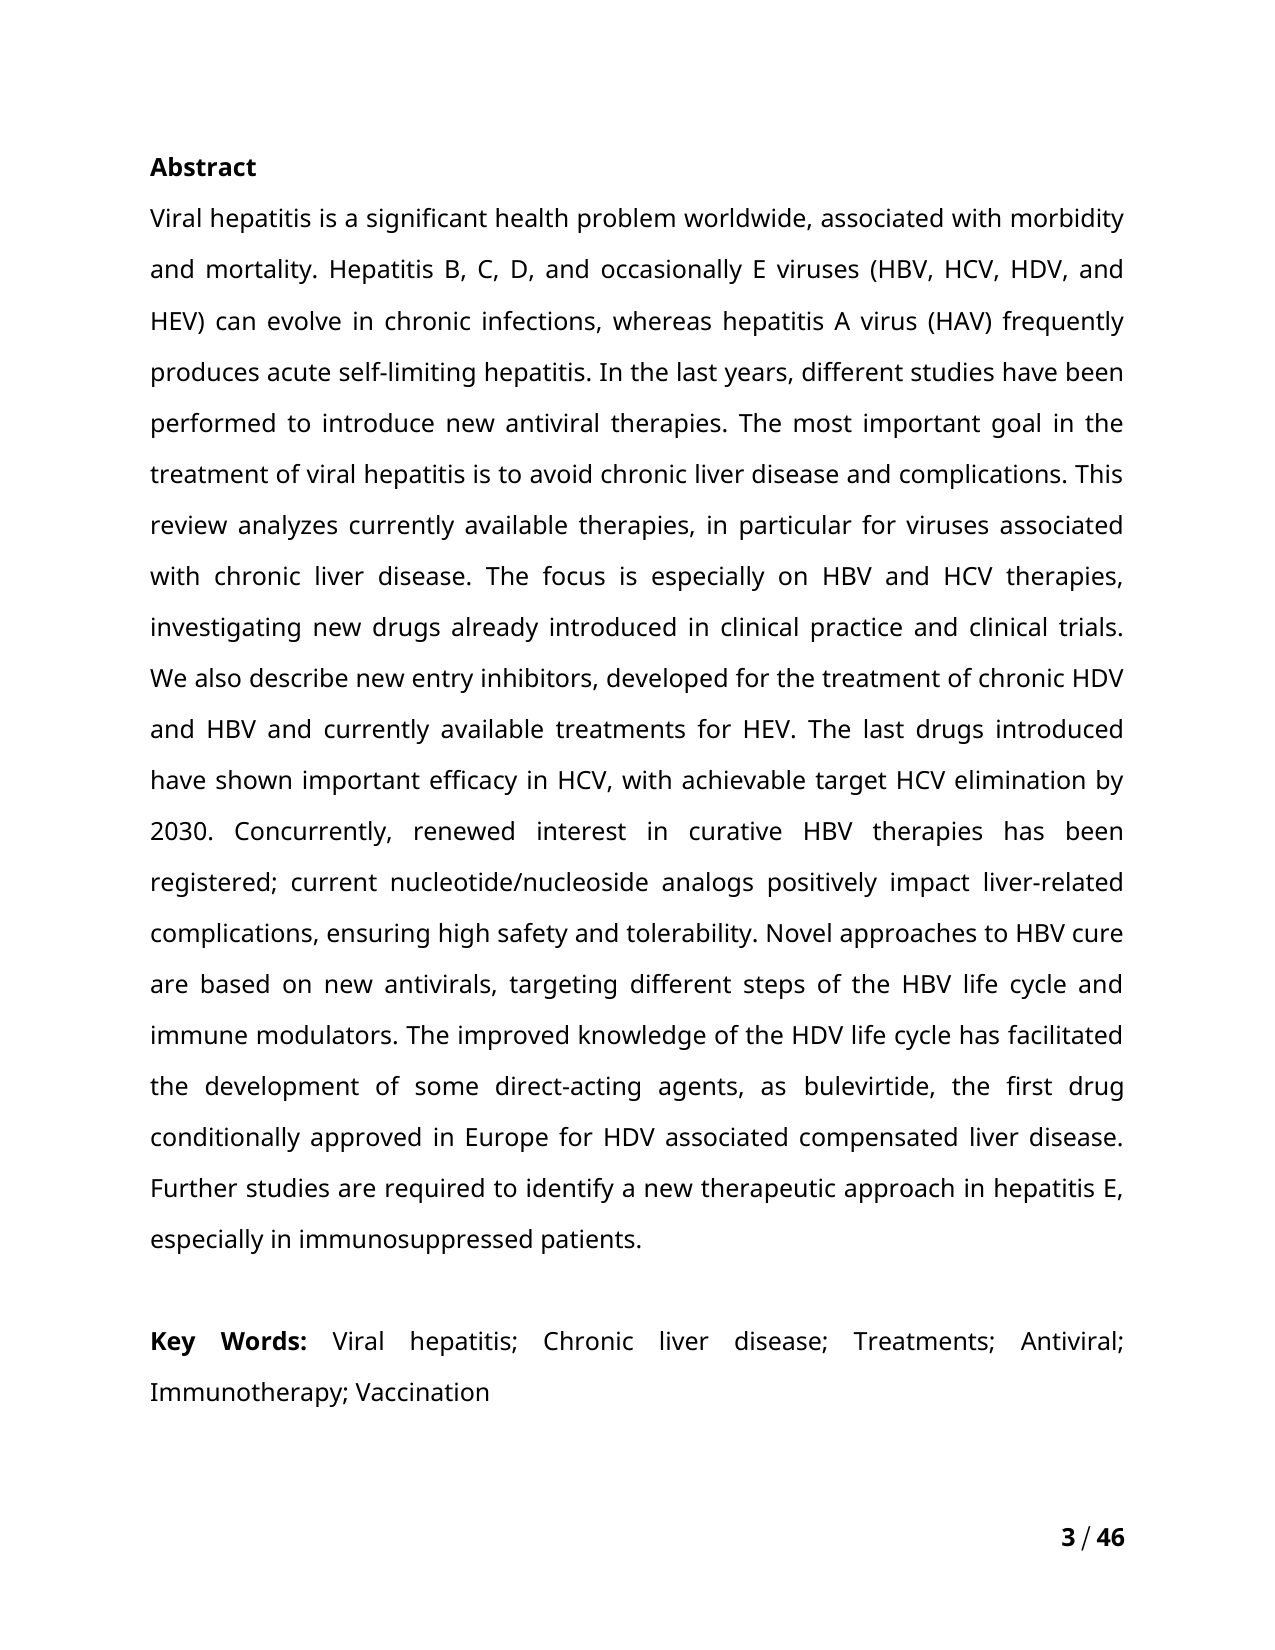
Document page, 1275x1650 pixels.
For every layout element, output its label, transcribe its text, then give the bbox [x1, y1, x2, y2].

text Viral hepatitis is a significant health problem worldwide, associated with morbidity and mortality. Hepatitis B, C, D, and occasionally E viruses (HBV, HCV, HDV, and HEV) can evolve in chronic infections, whereas hepatitis A virus (HAV) frequently produces acute self-limiting hepatitis. In the last years, different studies have been performed to introduce new antiviral therapies. The most important goal in the treatment of viral hepatitis is to avoid chronic liver disease and complications. This review analyzes currently available therapies, in particular for viruses associated with chronic liver disease. The focus is especially on HBV and HCV therapies, investigating new drugs already introduced in clinical practice and clinical trials. We also describe new entry inhibitors, developed for the treatment of chronic HDV and HBV and currently available treatments for HEV. The last drugs introduced have shown important efficacy in HCV, with achievable target HCV elimination by 2030. Concurrently, renewed interest in curative HBV therapies has been registered; current nucleotide/nucleoside analogs positively impact liver-related complications, ensuring high safety and tolerability. Novel approaches to HBV cure are based on new antivirals, targeting different steps of the HBV life cycle and immune modulators. The improved knowledge of the HDV life cycle has facilitated the development of some direct-acting agents, as bulevirtide, the first drug conditionally approved in Europe for HDV associated compensated liver disease. Further studies are required to identify a new therapeutic approach in hepatitis E, especially in immunosuppressed patients. [150, 201, 1125, 1256]
text Abstract [150, 150, 1125, 184]
text Key Words: Viral hepatitis; Chronic liver disease; Treatments; Antiviral; Immunotherapy; Vaccination [150, 1324, 1125, 1409]
